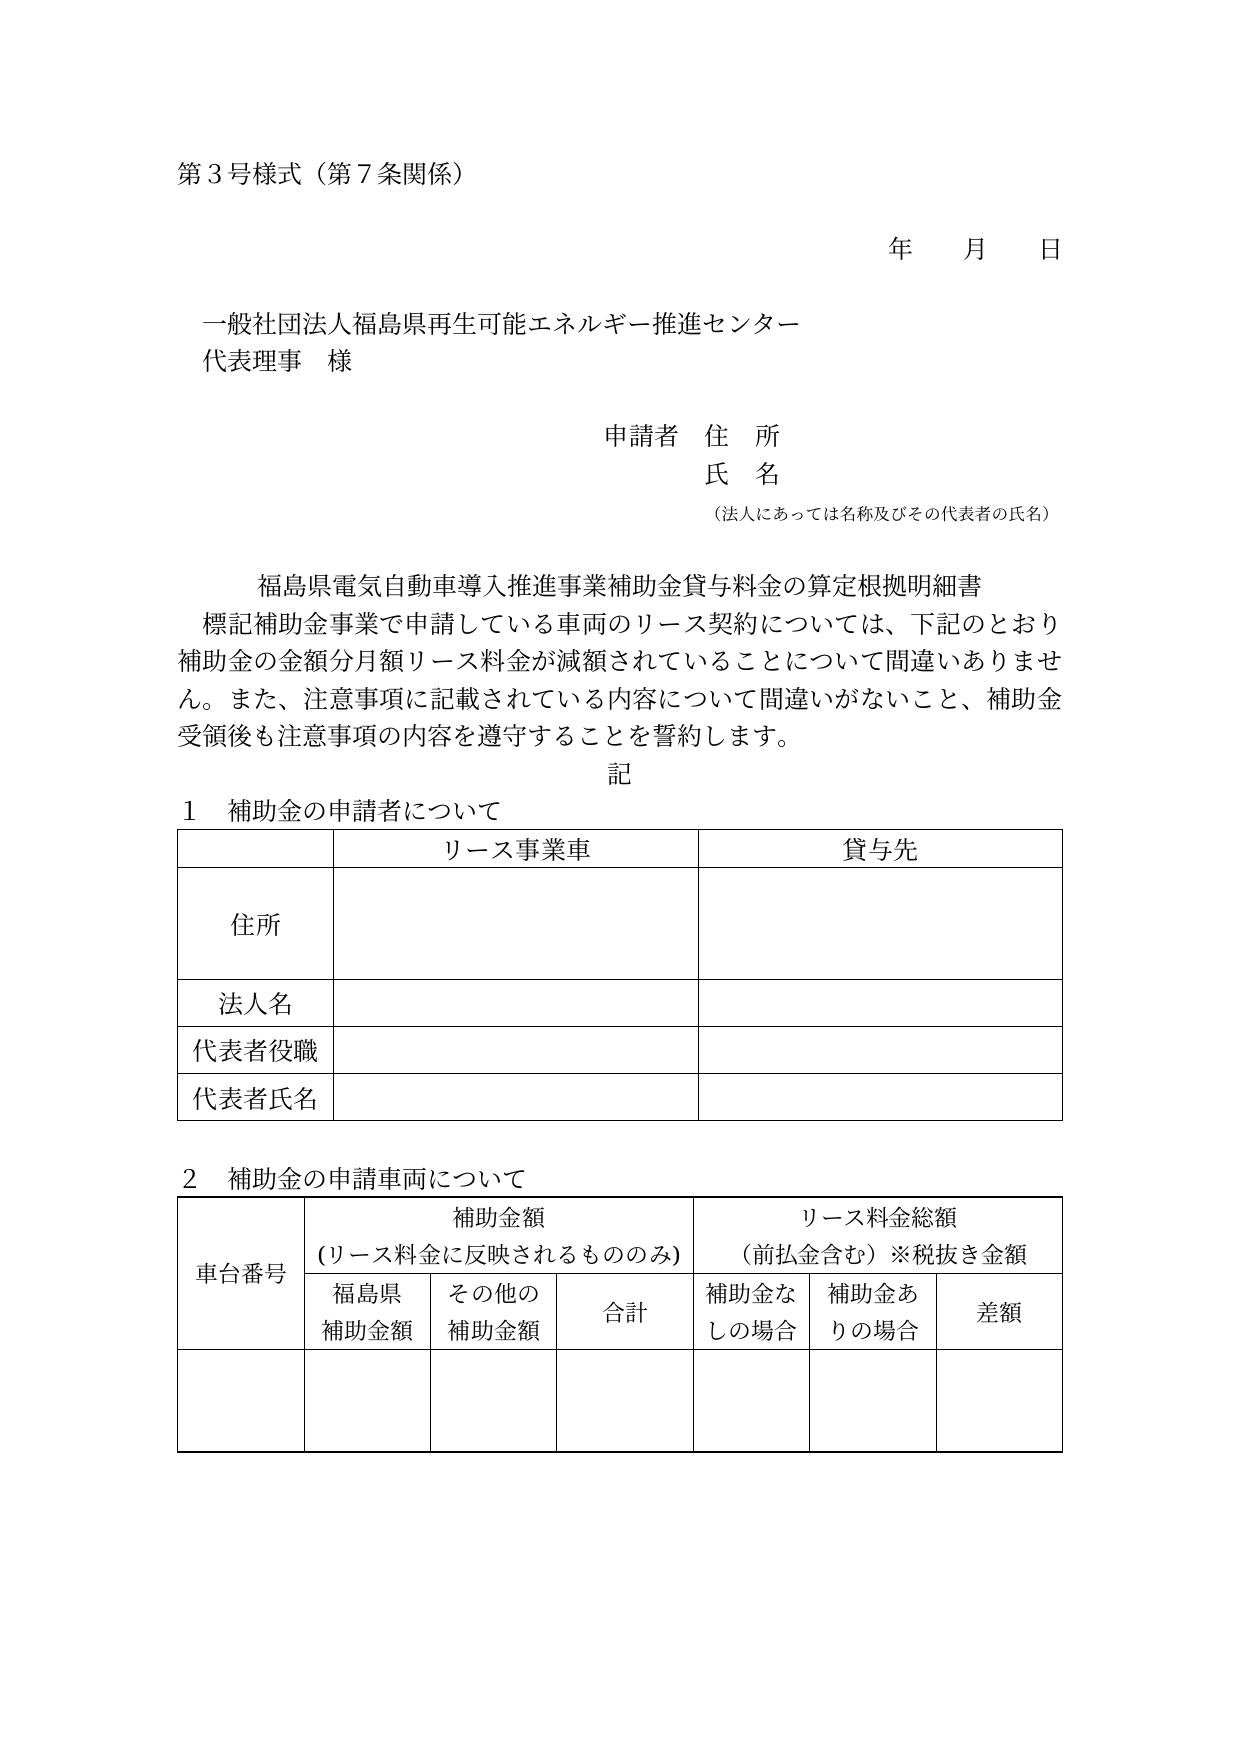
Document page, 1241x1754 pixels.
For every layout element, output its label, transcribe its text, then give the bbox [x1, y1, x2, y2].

text 代表理事 様 [177, 341, 1063, 378]
table_header 補助金額 (リース料金に反映されるもののみ) [305, 1198, 693, 1272]
table_cell [431, 1350, 556, 1451]
table_cell [178, 1350, 304, 1451]
table_header 車台番号 [178, 1198, 304, 1348]
table_cell [557, 1350, 693, 1451]
text １ 補助金の申請者について [177, 791, 1063, 828]
text 年 月 日 [177, 228, 1063, 266]
table_cell 差額 [937, 1274, 1062, 1348]
table_cell 合計 [557, 1274, 693, 1348]
table_cell その他の補助金額 [431, 1274, 556, 1348]
text 標記補助金事業で申請している車両のリース契約については、下記のとおり、補助金の金額分月額リース料金が減額されていることについて間違いありません。また、注意事項に記載されている内容について間違いがないこと、補助金受領後も注意事項の内容を遵守することを誓約します。 [177, 603, 1063, 753]
text 福島県電気自動車導入推進事業補助金貸与料金の算定根拠明細書 [177, 566, 1063, 603]
text 氏 名 [604, 453, 1063, 491]
table_cell [699, 1027, 1062, 1073]
table_header リース事業車 [334, 830, 698, 867]
text （法人にあっては名称及びその代表者の氏名） [604, 491, 1063, 528]
table_cell 代表者氏名 [178, 1074, 333, 1120]
table_header [178, 830, 333, 867]
table_cell 補助金ありの場合 [810, 1274, 936, 1348]
table_cell [699, 868, 1062, 978]
text 記 [177, 753, 1063, 791]
text 申請者 住 所 [604, 416, 1063, 453]
table_cell [699, 980, 1062, 1026]
table_header 貸与先 [699, 830, 1062, 867]
table_cell 補助金なしの場合 [694, 1274, 809, 1348]
table_cell [694, 1350, 809, 1451]
table_cell [334, 1074, 698, 1120]
table_cell [810, 1350, 936, 1451]
table_cell [334, 868, 698, 978]
table_cell [305, 1350, 430, 1451]
table_cell [937, 1350, 1062, 1451]
table_cell 法人名 [178, 980, 333, 1026]
table_cell 住所 [178, 868, 333, 978]
table_cell [334, 1027, 698, 1073]
table_header リース料金総額 （前払金含む）※税抜き金額 [694, 1198, 1062, 1272]
text ２ 補助金の申請車両について [177, 1159, 1063, 1196]
table_cell 福島県 補助金額 [305, 1274, 430, 1348]
table_cell [334, 980, 698, 1026]
text 第３号様式（第７条関係） [177, 153, 1107, 191]
table_cell [699, 1074, 1062, 1120]
text 一般社団法人福島県再生可能エネルギー推進センター [177, 303, 1063, 341]
table_cell 代表者役職 [178, 1027, 333, 1073]
